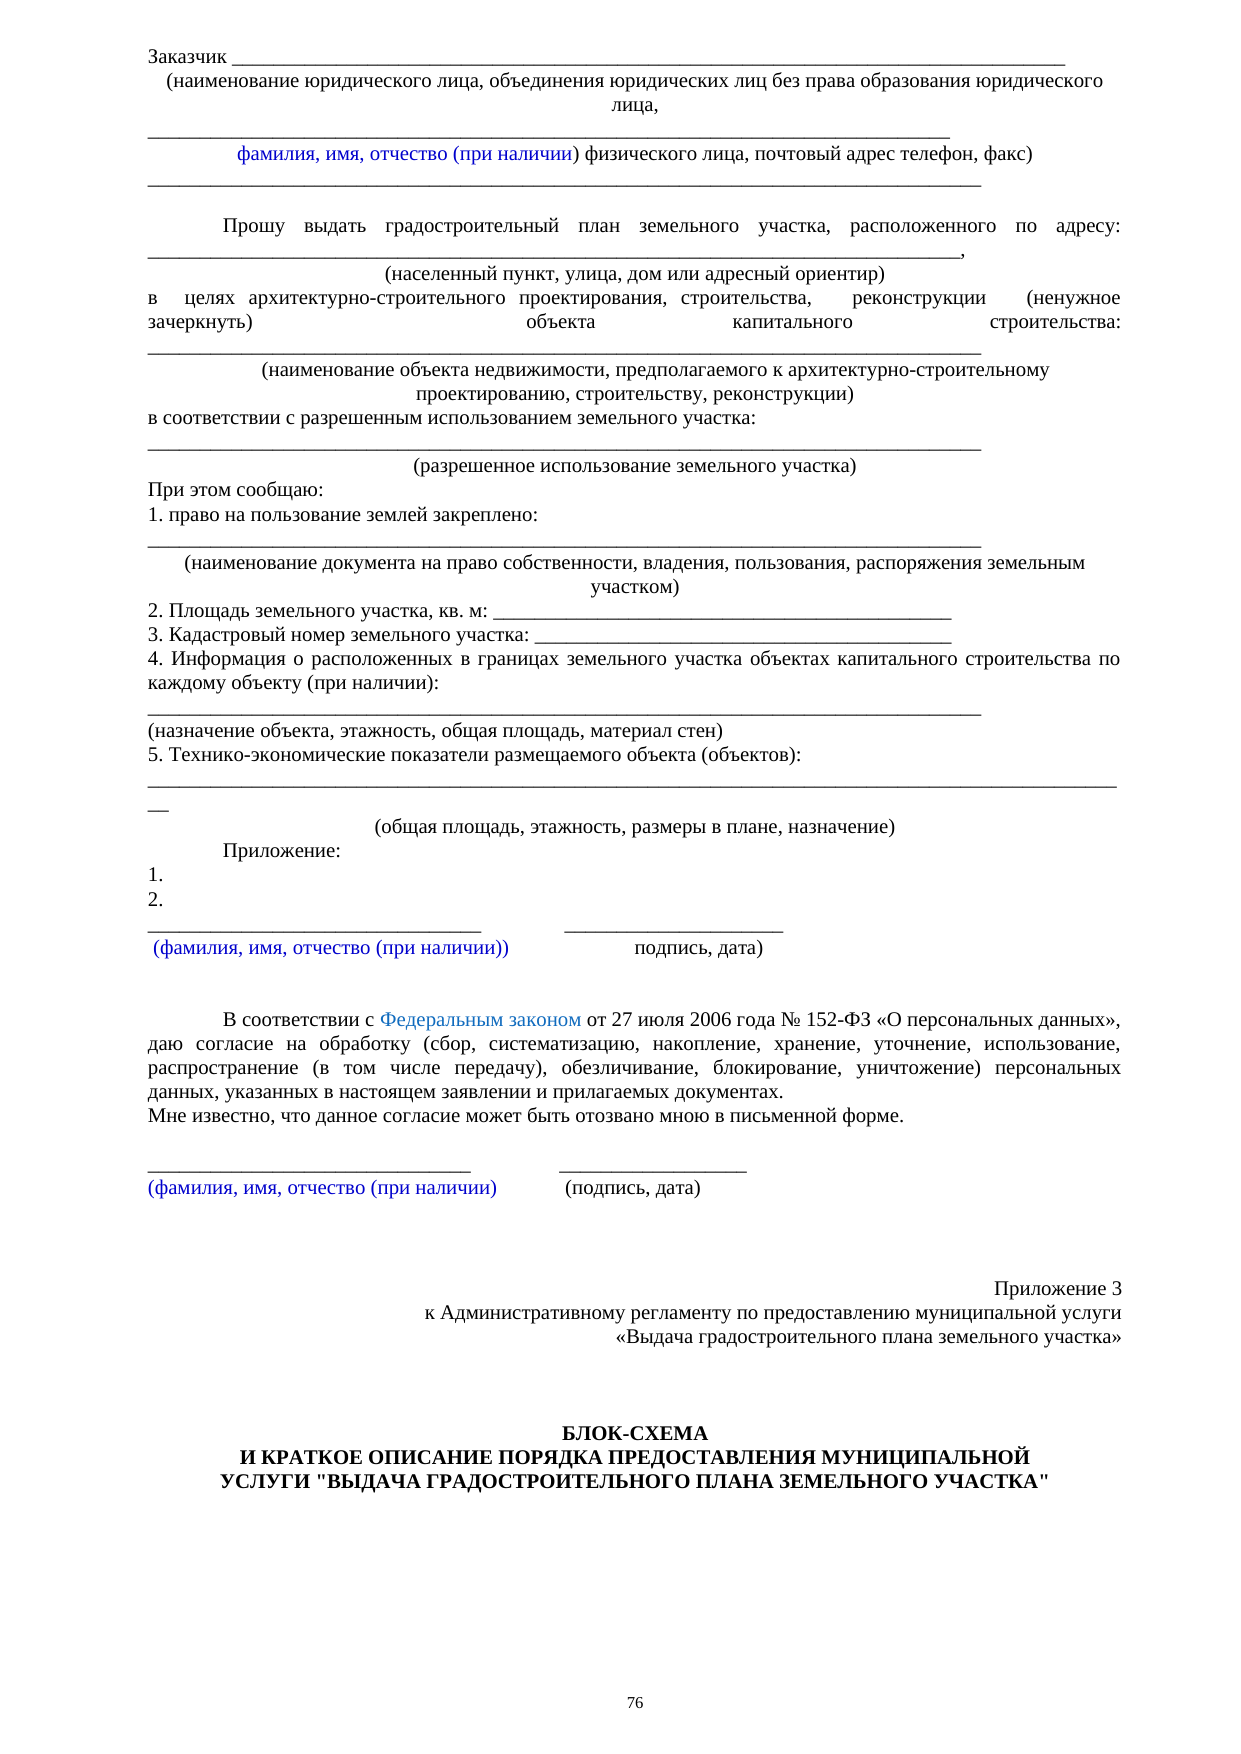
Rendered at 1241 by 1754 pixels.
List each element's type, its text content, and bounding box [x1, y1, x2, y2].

text 4. Информация о расположенных в границах земельного участка объектах капитального строительства по каждому объекту (при наличии): [148, 646, 1122, 694]
text (общая площадь, этажность, размеры в плане, назначение) [148, 814, 1122, 838]
text (наименование объекта недвижимости, предполагаемого к архитектурно-строительному проектированию, строительству, реконструкции) [148, 357, 1122, 405]
text ________________________________________________________________________________ (назначение объекта, этажность, общая площадь, материал стен) [148, 694, 1122, 742]
text При этом сообщаю: [148, 477, 1122, 501]
text БЛОК-СХЕМА [148, 1421, 1122, 1444]
text в соответствии с разрешенным использованием земельного участка: [148, 405, 1122, 429]
text И КРАТКОЕ ОПИСАНИЕ ПОРЯДКА ПРЕДОСТАВЛЕНИЯ МУНИЦИПАЛЬНОЙ [148, 1444, 1122, 1469]
text 1. право на пользование землей закреплено: [148, 501, 1122, 526]
text УСЛУГИ "ВЫДАЧА ГРАДОСТРОИТЕЛЬНОГО ПЛАНА ЗЕМЕЛЬНОГО УЧАСТКА" [148, 1469, 1122, 1493]
text (населенный пункт, улица, дом или адресный ориентир) [148, 261, 1122, 285]
text (фамилия, имя, отчество (при наличии)) подпись, дата) [148, 934, 1122, 959]
text 2. Площадь земельного участка, кв. м: ____________________________________________ [148, 598, 1122, 622]
text ________________________________________________________________________________ [148, 429, 1122, 453]
text (наименование юридического лица, объединения юридических лиц без права образования юридического лица, [148, 68, 1122, 116]
text 5. Технико-экономические показатели размещаемого объекта (объектов): [148, 742, 1122, 766]
text (разрешенное использование земельного участка) [148, 453, 1122, 477]
text в целях архитектурно-строительного проектирования, строительства, реконструкции (ненужное зачеркнуть) объекта капитального строительства: ________________________________________________________________________________ [148, 285, 1122, 357]
text ________________________________ _____________________ [148, 911, 1122, 934]
text 3. Кадастровый номер земельного участка: ________________________________________ [148, 622, 1122, 646]
text 1. [148, 862, 1122, 886]
text ________________________________________________________________________________ [148, 164, 1122, 189]
text _______________________________________________________________________________________________ [148, 766, 1122, 814]
text фамилия, имя, отчество (при наличии) физического лица, почтовый адрес телефон, факс) [148, 141, 1122, 164]
text _______________________________ __________________ [148, 1151, 1122, 1175]
text «Выдача градостроительного плана земельного участка» [148, 1324, 1122, 1348]
text Приложение 3 [148, 1276, 1122, 1300]
text к Административному регламенту по предоставлению муниципальной услуги [148, 1300, 1122, 1324]
text Заказчик ________________________________________________________________________________ [148, 44, 1122, 68]
text В соответствии с Федеральным законом от 27 июля 2006 года № 152-ФЗ «О персональных данных», даю согласие на обработку (сбор, систематизацию, накопление, хранение, уточнение, использование, распространение (в том числе передачу), обезличивание, блокирование, уничтожение) персональных данных, указанных в настоящем заявлении и прилагаемых документах. [148, 1007, 1122, 1103]
text Мне известно, что данное согласие может быть отозвано мною в письменной форме. [148, 1103, 1122, 1127]
text (наименование документа на право собственности, владения, пользования, распоряжения земельным участком) [148, 549, 1122, 598]
text ________________________________________________________________________________ [148, 526, 1122, 549]
text Прошу выдать градостроительный план земельного участка, расположенного по адресу: ______________________________________________________________________________, [148, 213, 1122, 261]
text 2. [148, 886, 1122, 911]
text _____________________________________________________________________________ [148, 116, 1122, 141]
text (фамилия, имя, отчество (при наличии) (подпись, дата) [148, 1175, 1122, 1199]
text Приложение: [148, 838, 1122, 862]
